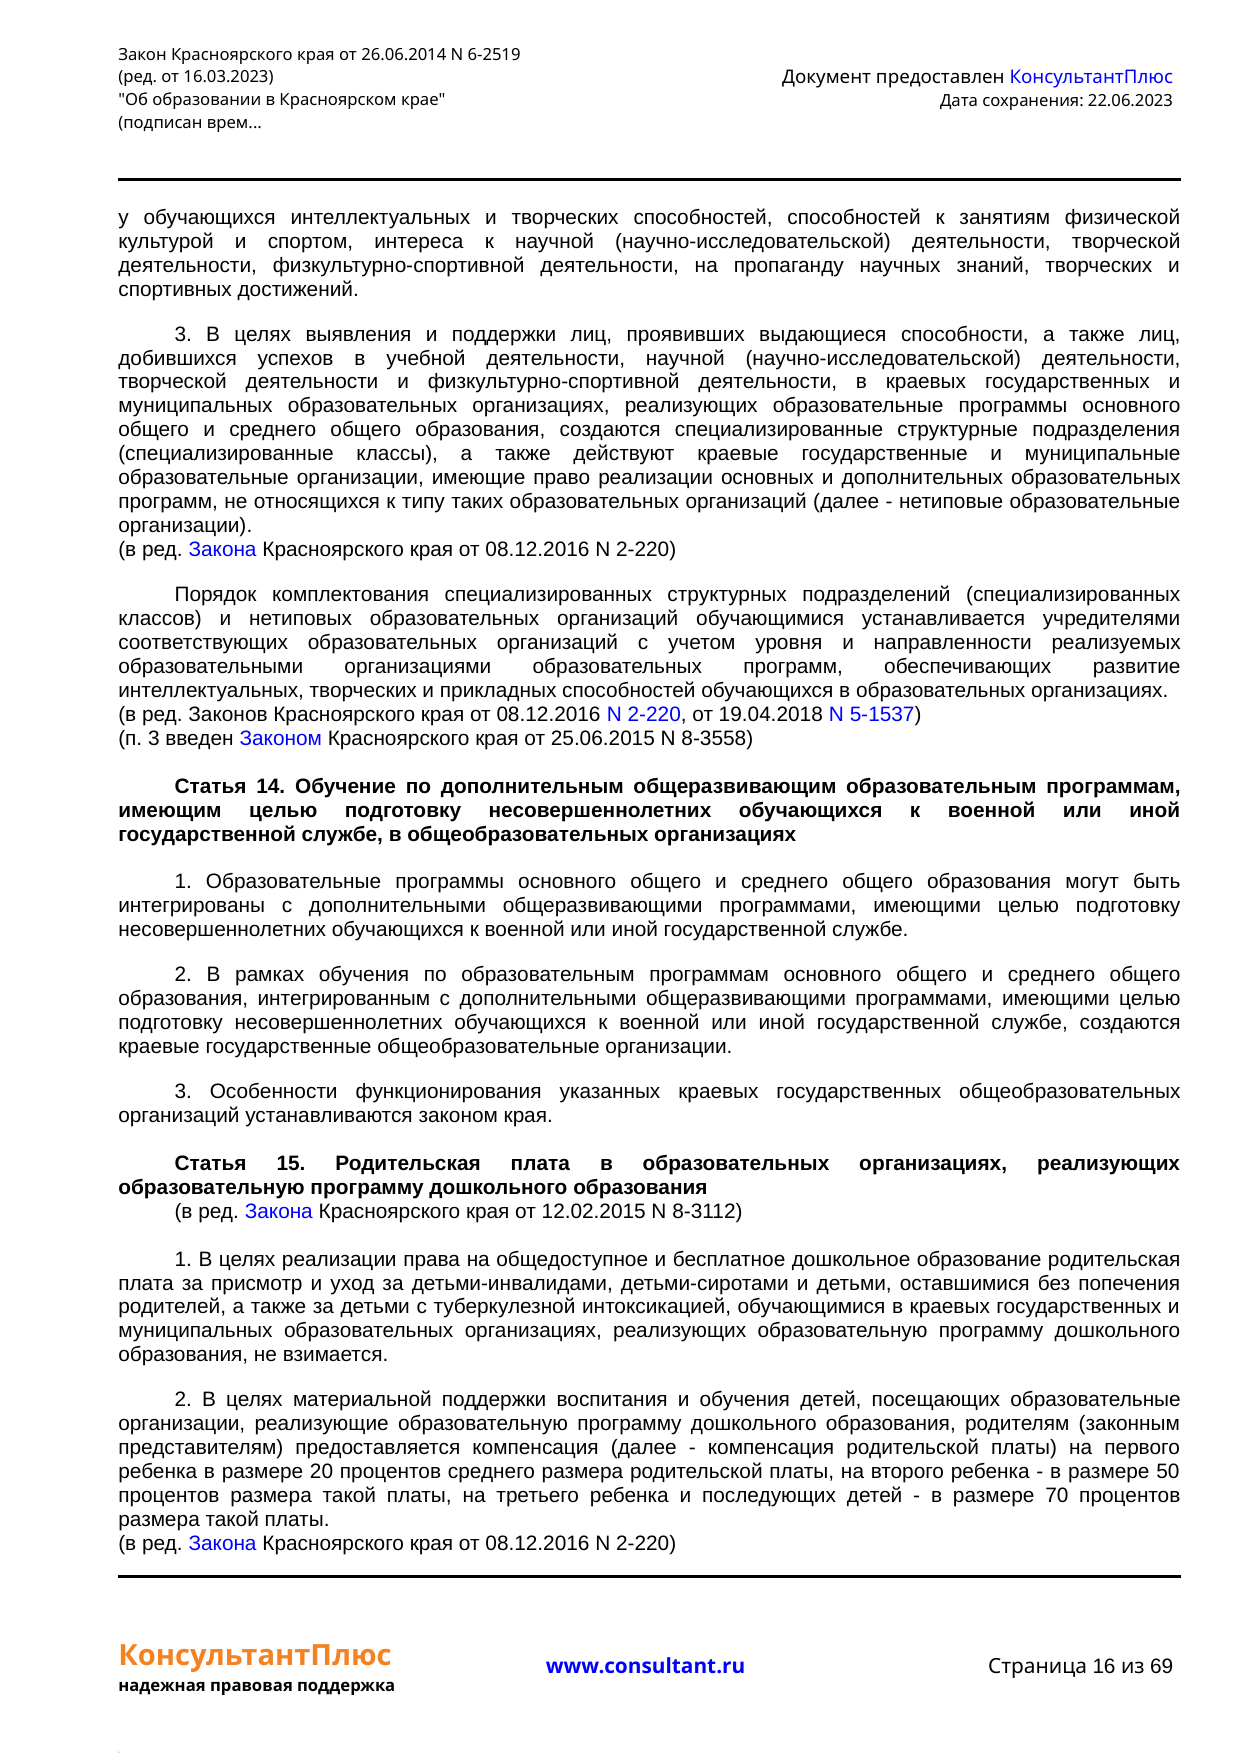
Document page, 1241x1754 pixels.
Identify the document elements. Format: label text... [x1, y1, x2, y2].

text 2. В рамках обучения по образовательным программам основного общего и среднего общего образования, интегрированным с дополнительными общеразвивающими программами, имеющими целью подготовку несовершеннолетних обучающихся к военной или иной государственной службе, создаются краевые государственные общеобразовательные организации. [118, 962, 1181, 1058]
text (в ред. Закона Красноярского края от 12.02.2015 N 8-3112) [118, 1198, 1181, 1222]
text 3. Особенности функционирования указанных краевых государственных общеобразовательных организаций устанавливаются законом края. [118, 1079, 1181, 1127]
text (в ред. Закона Красноярского края от 08.12.2016 N 2-220) [118, 537, 1181, 561]
text (в ред. Закона Красноярского края от 08.12.2016 N 2-220) [118, 1531, 1181, 1555]
text 1. В целях реализации права на общедоступное и бесплатное дошкольное образование родительская плата за присмотр и уход за детьми-инвалидами, детьми-сиротами и детьми, оставшимися без попечения родителей, а также за детьми с туберкулезной интоксикацией, обучающимися в краевых государственных и муниципальных образовательных организациях, реализующих образовательную программу дошкольного образования, не взимается. [118, 1246, 1181, 1366]
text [118, 205, 1181, 301]
text (в ред. Законов Красноярского края от 08.12.2016 N 2-220, от 19.04.2018 N 5-1537) [118, 702, 1181, 726]
text 2. В целях материальной поддержки воспитания и обучения детей, посещающих образовательные организации, реализующие образовательную программу дошкольного образования, родителям (законным представителям) предоставляется компенсация (далее - компенсация родительской платы) на первого ребенка в размере 20 процентов среднего размера родительской платы, на второго ребенка - в размере 50 процентов размера такой платы, на третьего ребенка и последующих детей - в размере 70 процентов размера такой платы. [118, 1387, 1181, 1531]
text 3. В целях выявления и поддержки лиц, проявивших выдающиеся способности, а также лиц, добившихся успехов в учебной деятельности, научной (научно-исследовательской) деятельности, творческой деятельности и физкультурно-спортивной деятельности, в краевых государственных и муниципальных образовательных организациях, реализующих образовательные программы основного общего и среднего общего образования, создаются специализированные структурные подразделения (специализированные классы), а также действуют краевые государственные и муниципальные образовательные организации, имеющие право реализации основных и дополнительных образовательных программ, не относящихся к типу таких образовательных организаций (далее - нетиповые образовательные организации). [118, 321, 1181, 537]
text 1. Образовательные программы основного общего и среднего общего образования могут быть интегрированы с дополнительными общеразвивающими программами, имеющими целью подготовку несовершеннолетних обучающихся к военной или иной государственной службе. [118, 869, 1181, 941]
text Порядок комплектования специализированных структурных подразделений (специализированных классов) и нетиповых образовательных организаций обучающимися устанавливается учредителями соответствующих образовательных организаций с учетом уровня и направленности реализуемых образовательными организациями образовательных программ, обеспечивающих развитие интеллектуальных, творческих и прикладных способностей обучающихся в образовательных организациях. [118, 582, 1181, 702]
text (п. 3 введен Законом Красноярского края от 25.06.2015 N 8-3558) [118, 726, 1181, 749]
title Статья 15. Родительская плата в образовательных организациях, реализующих образовательную программу дошкольного образования [118, 1151, 1181, 1198]
title Статья 14. Обучение по дополнительным общеразвивающим образовательным программам, имеющим целью подготовку несовершеннолетних обучающихся к военной или иной государственной службе, в общеобразовательных организациях [118, 773, 1181, 845]
